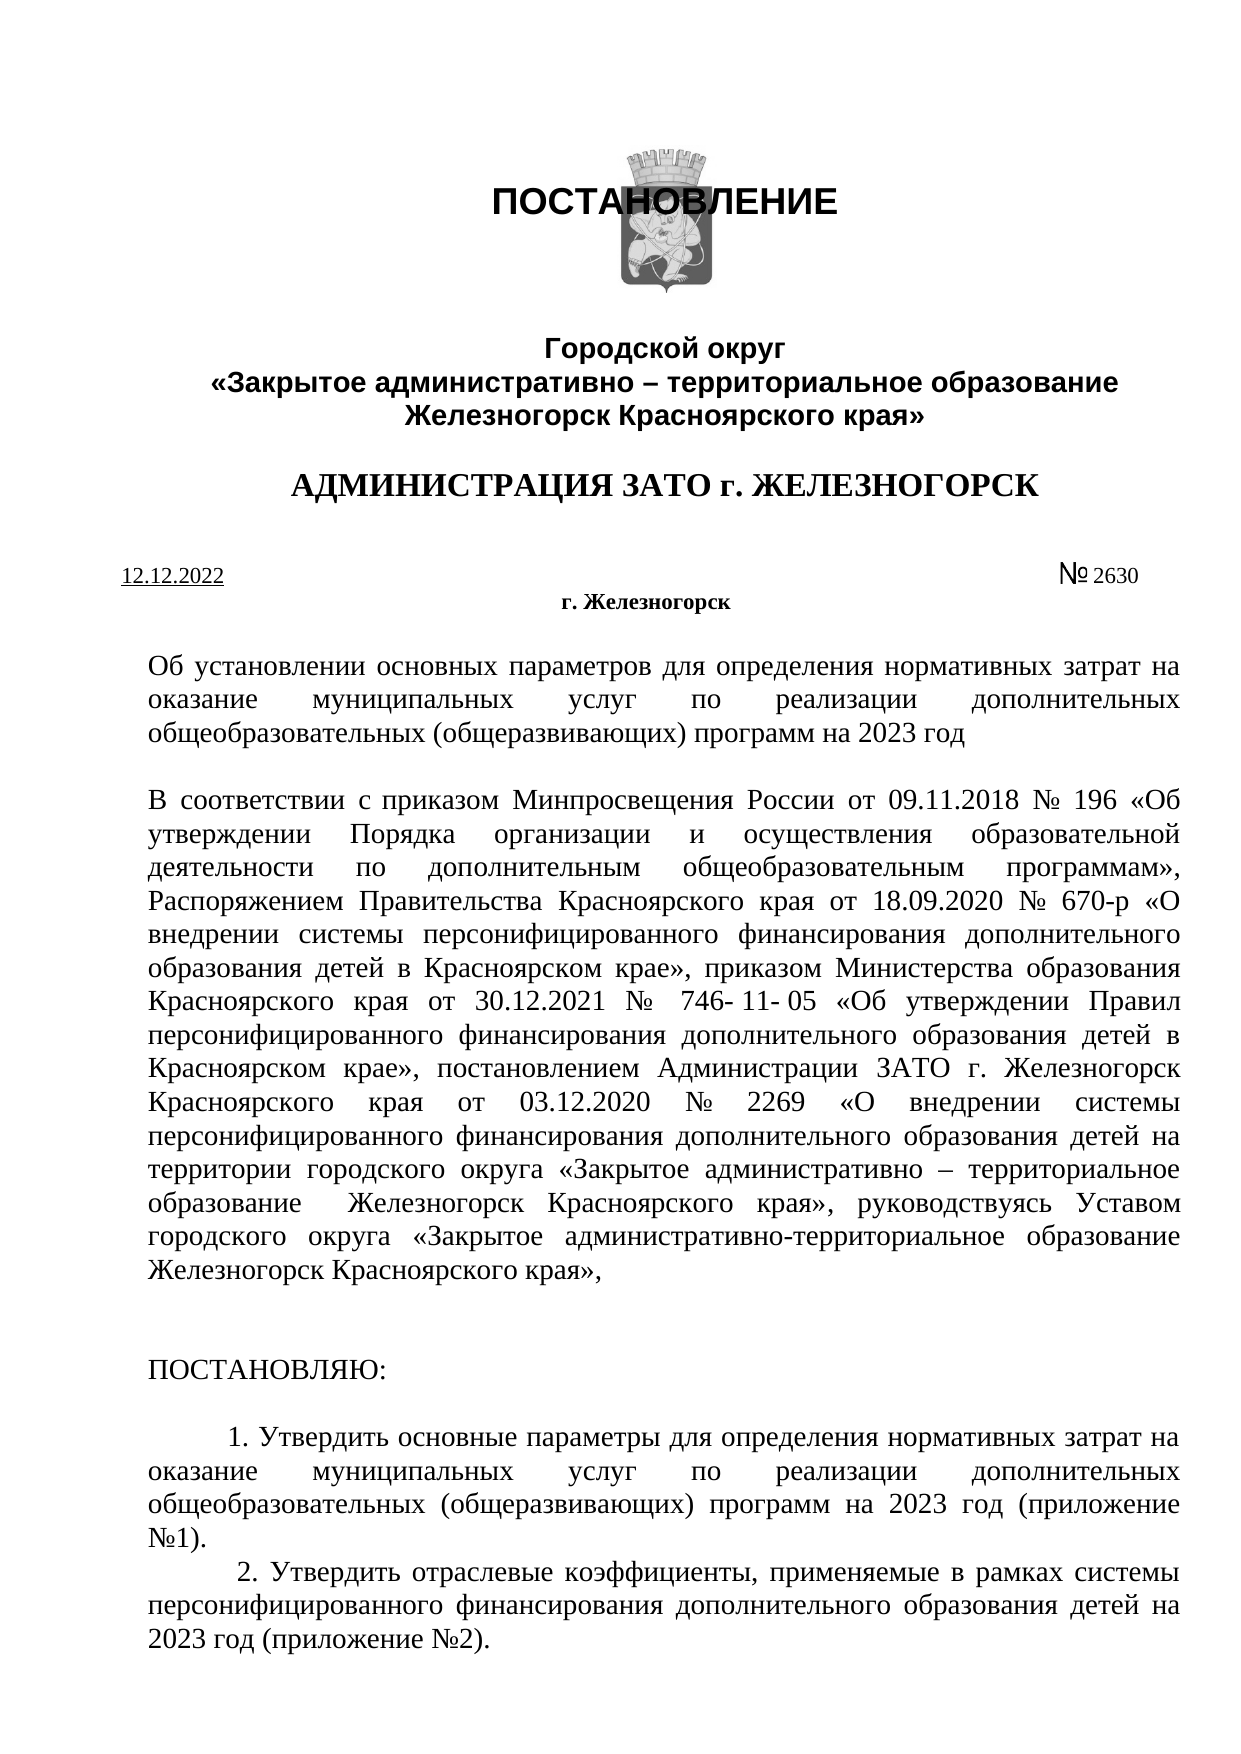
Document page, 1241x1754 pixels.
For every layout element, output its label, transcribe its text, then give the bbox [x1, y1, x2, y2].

subtitle АДМИНИСТРАЦИЯ ЗАТО г. ЖЕЛЕЗНОГОРСК [149, 465, 1180, 504]
text 2. Утвердить отраслевые коэффициенты, применяемые в рамках системы персонифицированного финансирования дополнительного образования детей на 2023 год (приложение №2). [148, 1554, 1181, 1654]
text В соответствии с приказом Минпросвещения России от 09.11.2018 № 196 «Об утверждении Порядка организации и осуществления образовательной деятельности по дополнительным общеобразовательным программам», Распоряжением Правительства Красноярского края от 18.09.2020 № 670-р «О внедрении системы персонифицированного финансирования дополнительного образования детей в Красноярском крае», приказом Министерства образования Красноярского края от 30.12.2021 № 746- 11- 05 «Об утверждении Правил персонифицированного финансирования дополнительного образования детей в Красноярском крае», постановлением Администрации ЗАТО г. Железногорск Красноярского края от 03.12.2020 № 2269 «О внедрении системы персонифицированного финансирования дополнительного образования детей на территории городского округа «Закрытое административно – территориальное образование Железногорск Красноярского края», руководствуясь Уставом городского округа «Закрытое административно-территориальное образование Железногорск Красноярского края», [148, 782, 1181, 1285]
text 12.12.2022 2630 [121, 562, 1171, 588]
text Городской округ [149, 331, 1180, 365]
text ПОСТАНОВЛЯЮ: [118, 1352, 1181, 1386]
text г. Железногорск [121, 588, 1171, 614]
text Об установлении основных параметров для определения нормативных затрат на оказание муниципальных услуг по реализации дополнительных общеобразовательных (общеразвивающих) программ на 2023 год [148, 560, 1181, 749]
text ПОСТАНОВЛЕНИЕ [149, 179, 1180, 222]
text «Закрытое административно – территориальное образование Железногорск Красноярского края» [149, 365, 1180, 432]
text 1. Утвердить основные параметры для определения нормативных затрат на оказание муниципальных услуг по реализации дополнительных общеобразовательных (общеразвивающих) программ на 2023 год (приложение №1). [148, 1419, 1181, 1554]
